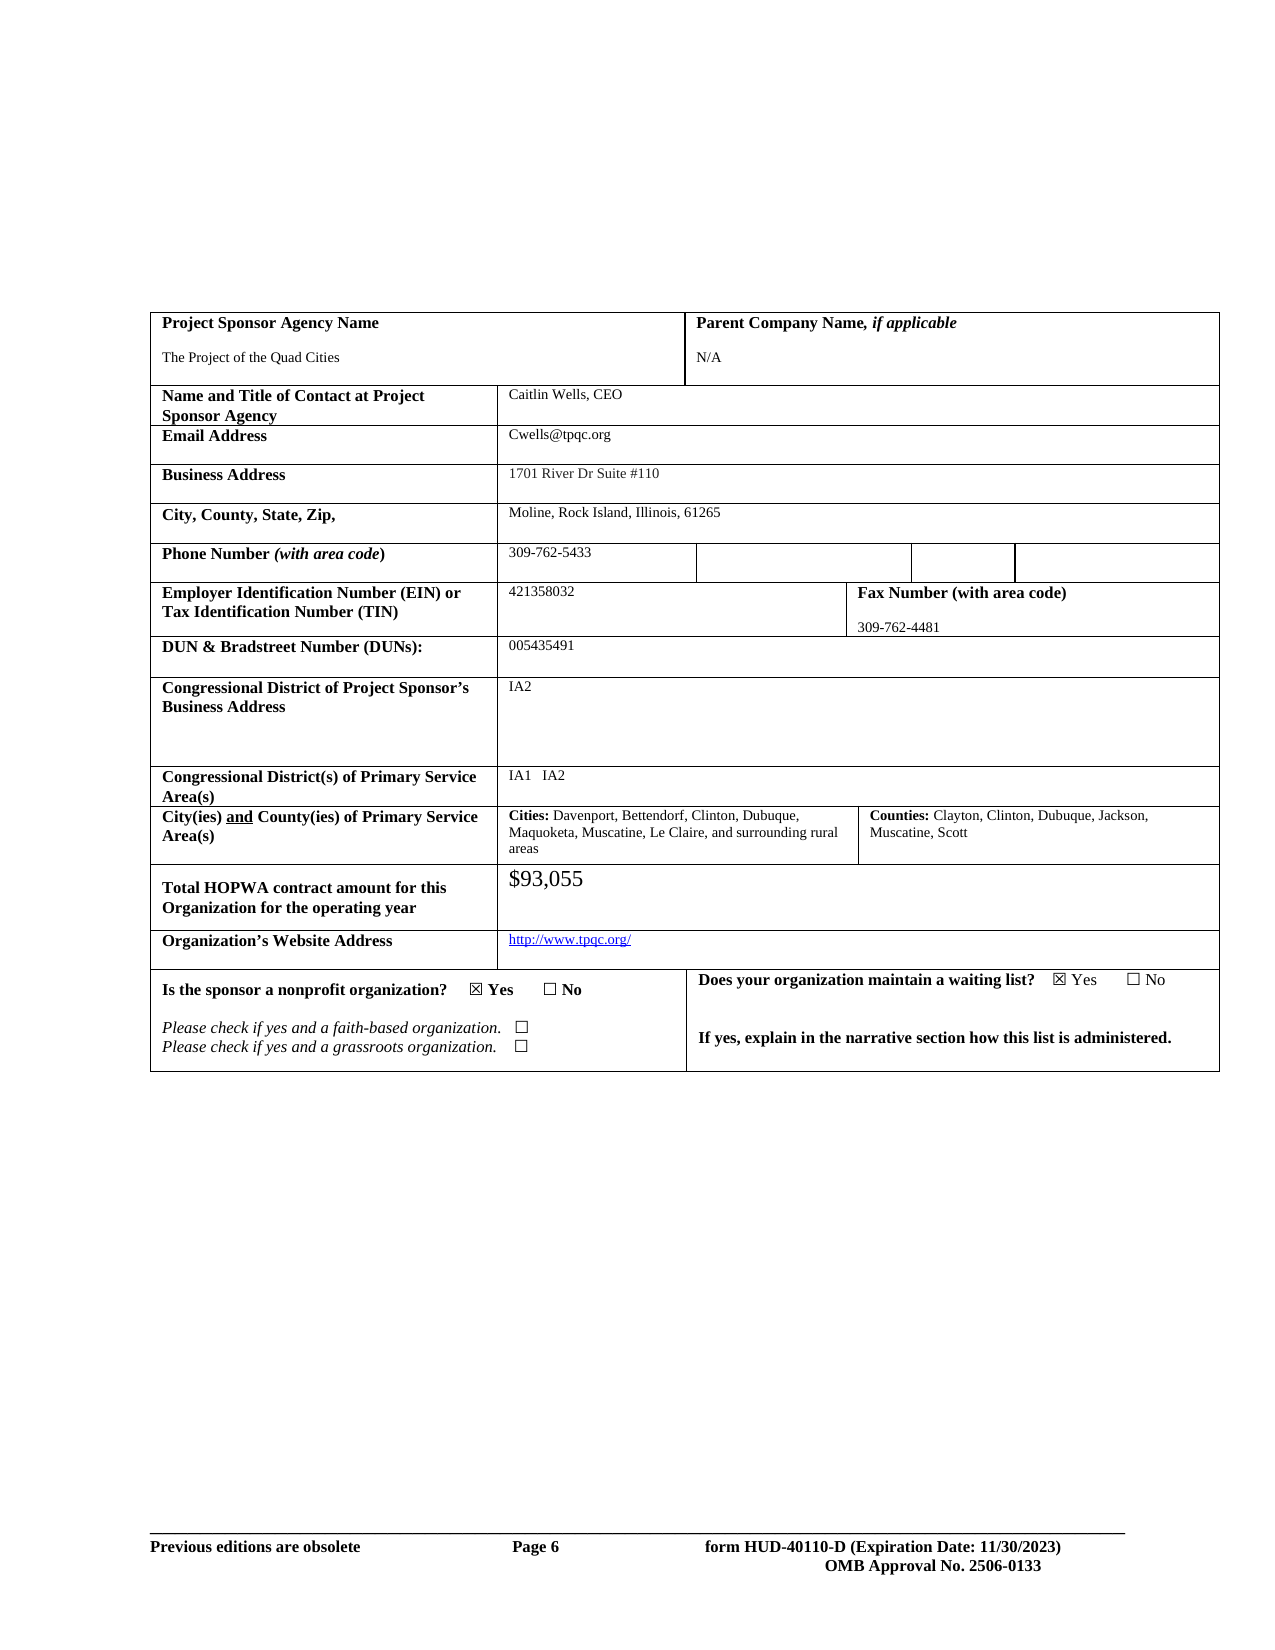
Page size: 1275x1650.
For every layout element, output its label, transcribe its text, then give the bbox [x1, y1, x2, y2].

table_cell [1016, 544, 1219, 582]
table_cell 1701 River Dr Suite #110 [498, 465, 1219, 503]
table_cell 421358032 [498, 583, 846, 636]
table_cell Total HOPWA contract amount for this Organization for the operating year [151, 865, 497, 930]
table_cell Cwells@tpqc.org [498, 426, 1219, 464]
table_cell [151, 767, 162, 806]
table_cell Fax Number (with area code) 309-762-4481 [847, 583, 1219, 636]
table_cell IA1 IA2 [498, 767, 1219, 806]
table_header Project Sponsor Agency Name The Project of the Quad Cities [151, 313, 684, 385]
table_cell [912, 544, 1014, 582]
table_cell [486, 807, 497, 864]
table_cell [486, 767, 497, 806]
table_cell Employer Identification Number (EIN) or Tax Identification Number (TIN) [151, 583, 497, 636]
table_cell Counties: Clayton, Clinton, Dubuque, Jackson, Muscatine, Scott [859, 807, 1219, 864]
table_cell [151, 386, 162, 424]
table_cell Congressional District of Project Sponsor’s Business Address [151, 678, 497, 766]
table_cell Does your organization maintain a waiting list? ☒ Yes ☐ No If yes, explain in the narrative section how this list is administered. [687, 970, 1219, 1071]
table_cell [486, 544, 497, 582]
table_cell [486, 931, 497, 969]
table_cell Moline, Rock Island, Illinois, 61265 [498, 504, 1219, 543]
table_cell Is the sponsor a nonprofit organization? ☒ Yes ☐ No Please check if yes and a faith-based organization. ☐ Please check if yes and a grassroots organization. ☐ [151, 970, 686, 1071]
table_cell http://www.tpqc.org/ [498, 931, 1219, 969]
table_cell DUN & Bradstreet Number (DUNs): [151, 637, 497, 677]
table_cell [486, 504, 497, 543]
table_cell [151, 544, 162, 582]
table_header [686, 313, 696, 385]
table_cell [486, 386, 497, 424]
table_cell IA2 [498, 678, 1219, 766]
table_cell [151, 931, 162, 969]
table_cell [697, 544, 911, 582]
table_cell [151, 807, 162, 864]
table_cell 005435491 [498, 637, 1219, 677]
table_cell Caitlin Wells, CEO [498, 386, 1219, 424]
table_cell Cities: Davenport, Bettendorf, Clinton, Dubuque, Maquoketa, Muscatine, Le Claire, and surrounding rural areas [498, 807, 858, 864]
table_cell 309-762-5433 [498, 544, 696, 582]
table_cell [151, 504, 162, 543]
